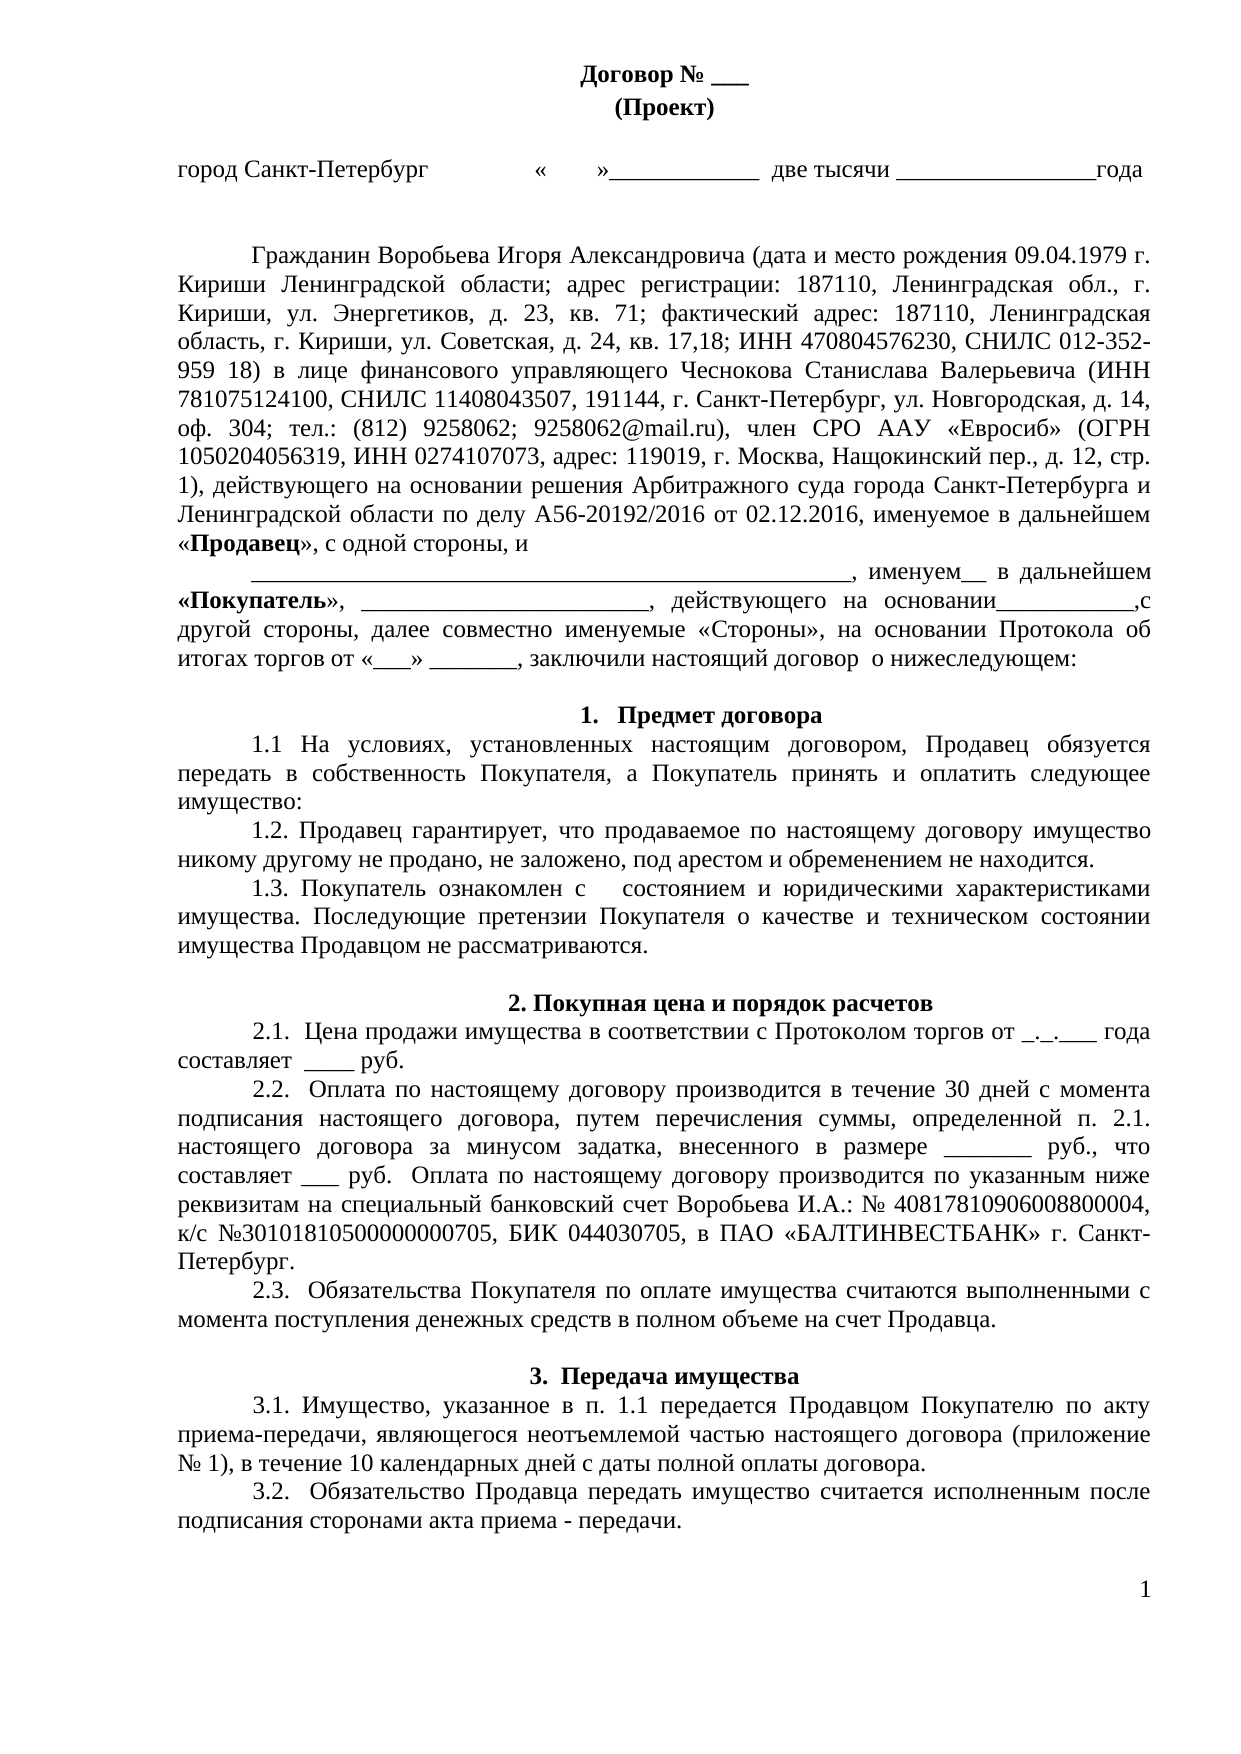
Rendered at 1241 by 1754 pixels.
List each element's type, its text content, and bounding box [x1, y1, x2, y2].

text 1.1 На условиях, установленных настоящим договором, Продавец обязуется передать в собственность Покупателя, а Покупатель принять и оплатить следующее имущество: [177, 729, 1152, 815]
text Гражданин Воробьева Игоря Александровича (дата и место рождения 09.04.1979 г. Кириши Ленинградской области; адрес регистрации: 187110, Ленинградская обл., г. Кириши, ул. Энергетиков, д. 23, кв. 71; фактический адрес: 187110, Ленинградская область, г. Кириши, ул. Советская, д. 24, кв. 17,18; ИНН 470804576230, СНИЛС 012-352-959 18) в лице финансового управляющего Чеснокова Станислава Валерьевича (ИНН 781075124100, СНИЛС 11408043507, 191144, г. Санкт-Петербург, ул. Новгородская, д. 14, оф. 304; тел.: (812) 9258062; 9258062@mail.ru), член СРО ААУ «Евросиб» (ОГРН 1050204056319, ИНН 0274107073, адрес: 119019, г. Москва, Нащокинский пер., д. 12, стр. 1), действующего на основании решения Арбитражного суда города Санкт-Петербурга и Ленинградской области по делу А56-20192/2016 от 02.12.2016, именуемое в дальнейшем «Продавец», с одной стороны, и [177, 240, 1152, 556]
text город Санкт-Петербург « »____________ две тысячи ________________года [177, 154, 1152, 183]
text 2. Покупная цена и порядок расчетов [290, 988, 1152, 1016]
text 3.2. Обязательство Продавца передать имущество считается исполненным после подписания сторонами акта приема - передачи. [177, 1476, 1152, 1534]
text 1.2. Продавец гарантирует, что продаваемое по настоящему договору имущество никому другому не продано, не заложено, под арестом и обременением не находится. [177, 815, 1152, 873]
text 3. Передача имущества [177, 1361, 1152, 1390]
list Предмет договора [251, 700, 1152, 729]
text ________________________________________________, именуем__ в дальнейшем «Покупатель», _______________________, действующего на основании___________,с другой стороны, далее совместно именуемые «Стороны», на основании Протокола об итогах торгов от «___» _______, заключили настоящий договор о нижеследующем: [177, 556, 1152, 671]
text Договор № ___ [177, 59, 1152, 88]
text 2.1. Цена продажи имущества в соответствии с Протоколом торгов от _._.___ года составляет ____ руб. [177, 1016, 1152, 1074]
text (Проект) [177, 92, 1152, 121]
text 1.3. Покупатель ознакомлен с состоянием и юридическими характеристиками имущества. Последующие претензии Покупателя о качестве и техническом состоянии имущества Продавцом не рассматриваются. [177, 873, 1152, 959]
text 2.2. Оплата по настоящему договору производится в течение 30 дней с момента подписания настоящего договора, путем перечисления суммы, определенной п. 2.1. настоящего договора за минусом задатка, внесенного в размере _______ руб., что составляет ___ руб. Оплата по настоящему договору производится по указанным ниже реквизитам на специальный банковский счет Воробьева И.А.: № 40817810906008800004, к/с №30101810500000000705, БИК 044030705, в ПАО «БАЛТИНВЕСТБАНК» г. Санкт-Петербург. [177, 1074, 1152, 1275]
text 2.3. Обязательства Покупателя по оплате имущества считаются выполненными с момента поступления денежных средств в полном объеме на счет Продавца. [177, 1275, 1152, 1333]
text 3.1. Имущество, указанное в п. 1.1 передается Продавцом Покупателю по акту приема-передачи, являющегося неотъемлемой частью настоящего договора (приложение № 1), в течение 10 календарных дней с даты полной оплаты договора. [177, 1390, 1152, 1476]
